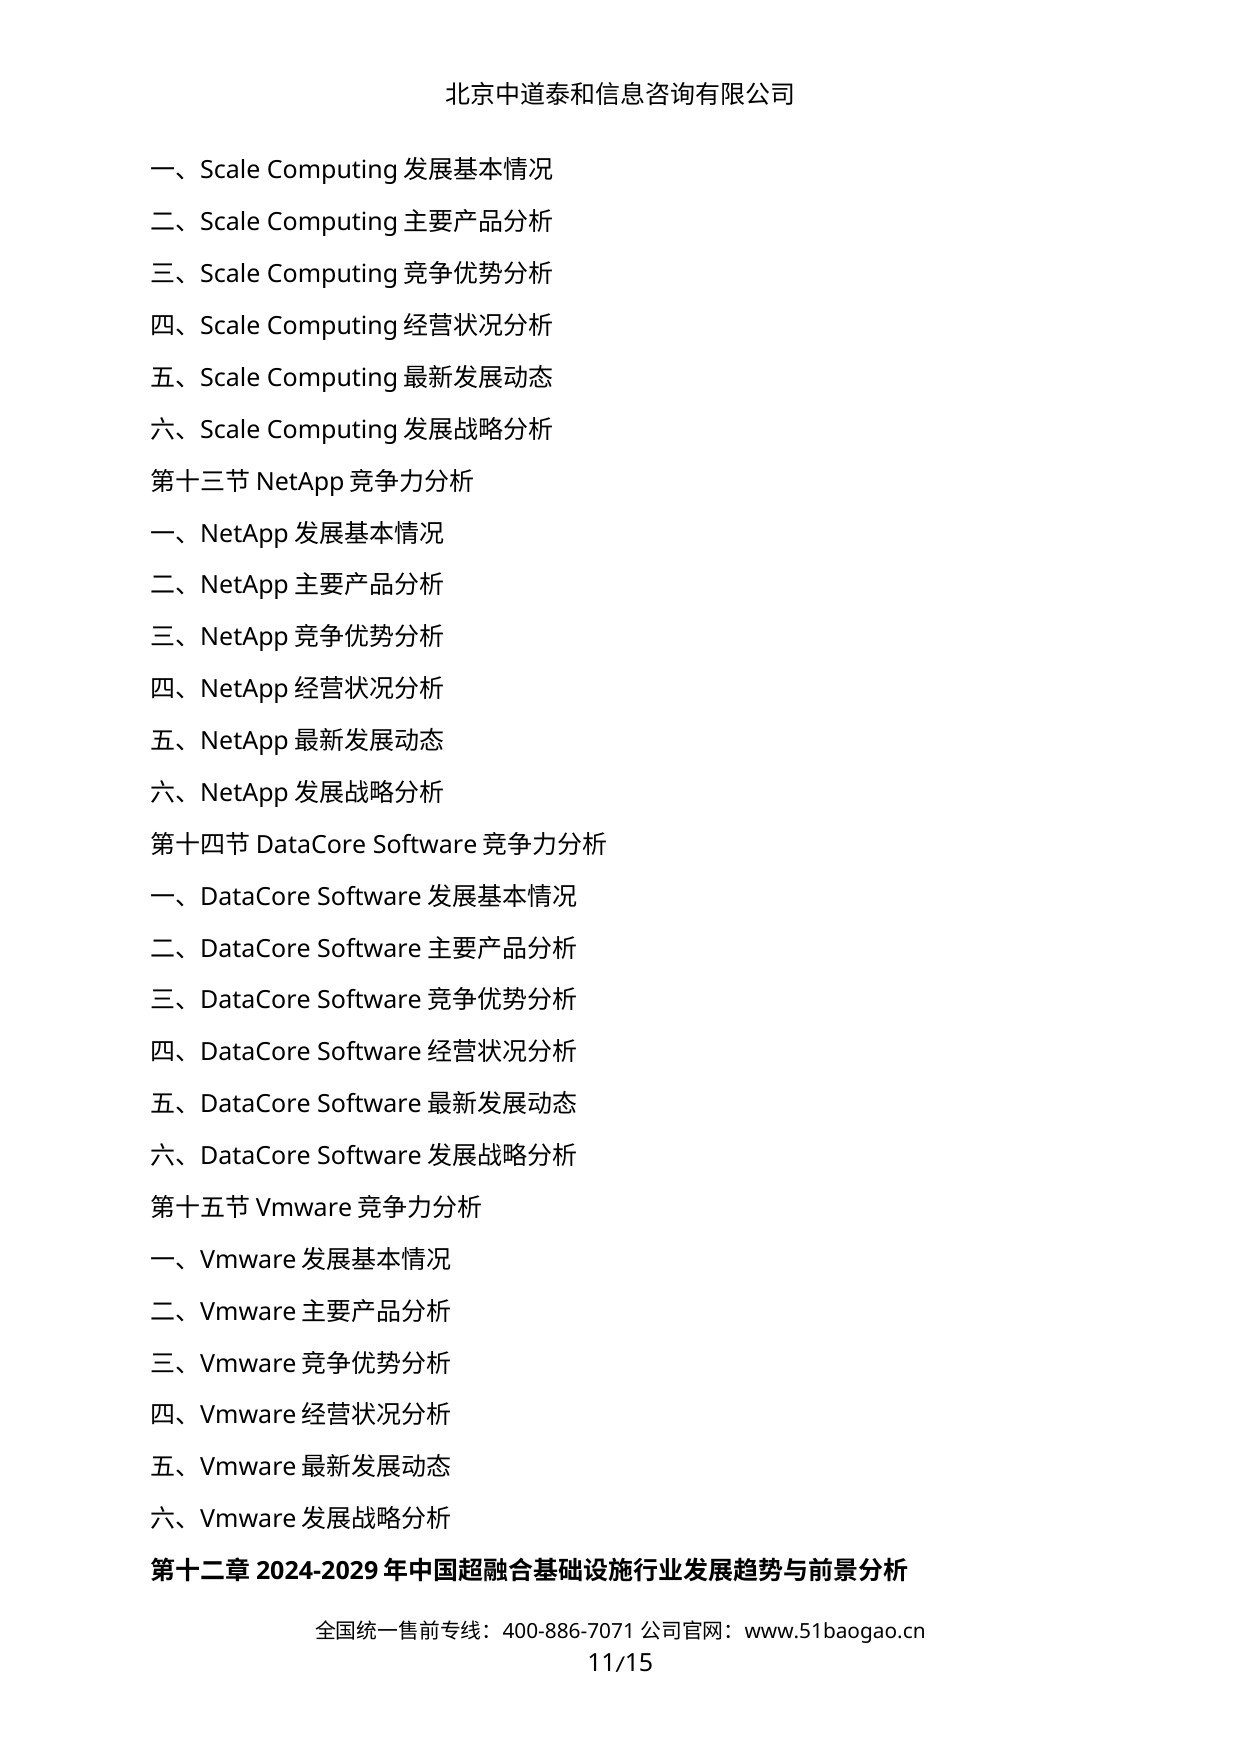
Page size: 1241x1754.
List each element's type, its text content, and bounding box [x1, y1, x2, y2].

text 四、NetApp经营状况分析 [150, 669, 1090, 705]
text 二、Vmware主要产品分析 [150, 1291, 1090, 1327]
text 四、Scale Computing经营状况分析 [150, 306, 1090, 342]
text 六、DataCore Software发展战略分析 [150, 1136, 1090, 1172]
text 五、Vmware最新发展动态 [150, 1447, 1090, 1483]
text 二、Scale Computing主要产品分析 [150, 202, 1090, 238]
text 六、Scale Computing发展战略分析 [150, 409, 1090, 446]
text 三、DataCore Software竞争优势分析 [150, 980, 1090, 1016]
text 三、NetApp竞争优势分析 [150, 617, 1090, 653]
text 二、NetApp主要产品分析 [150, 565, 1090, 601]
text 五、DataCore Software最新发展动态 [150, 1084, 1090, 1120]
text 一、Vmware发展基本情况 [150, 1239, 1090, 1276]
text 五、Scale Computing最新发展动态 [150, 357, 1090, 394]
text 五、NetApp最新发展动态 [150, 721, 1090, 757]
text 第十四节 DataCore Software竞争力分析 [150, 824, 1090, 861]
text 第十五节 Vmware竞争力分析 [150, 1187, 1090, 1224]
text 一、NetApp发展基本情况 [150, 513, 1090, 549]
text 一、DataCore Software发展基本情况 [150, 876, 1090, 912]
text 第十三节 NetApp竞争力分析 [150, 461, 1090, 497]
text 四、DataCore Software经营状况分析 [150, 1032, 1090, 1068]
text 六、Vmware发展战略分析 [150, 1499, 1090, 1535]
text 一、Scale Computing发展基本情况 [150, 150, 1090, 186]
text 二、DataCore Software主要产品分析 [150, 928, 1090, 964]
text 三、Vmware竞争优势分析 [150, 1343, 1090, 1379]
text 四、Vmware经营状况分析 [150, 1395, 1090, 1431]
text 六、NetApp发展战略分析 [150, 772, 1090, 809]
text 第十二章 2024-2029年中国超融合基础设施行业发展趋势与前景分析 [150, 1551, 1090, 1587]
text 三、Scale Computing竞争优势分析 [150, 254, 1090, 290]
